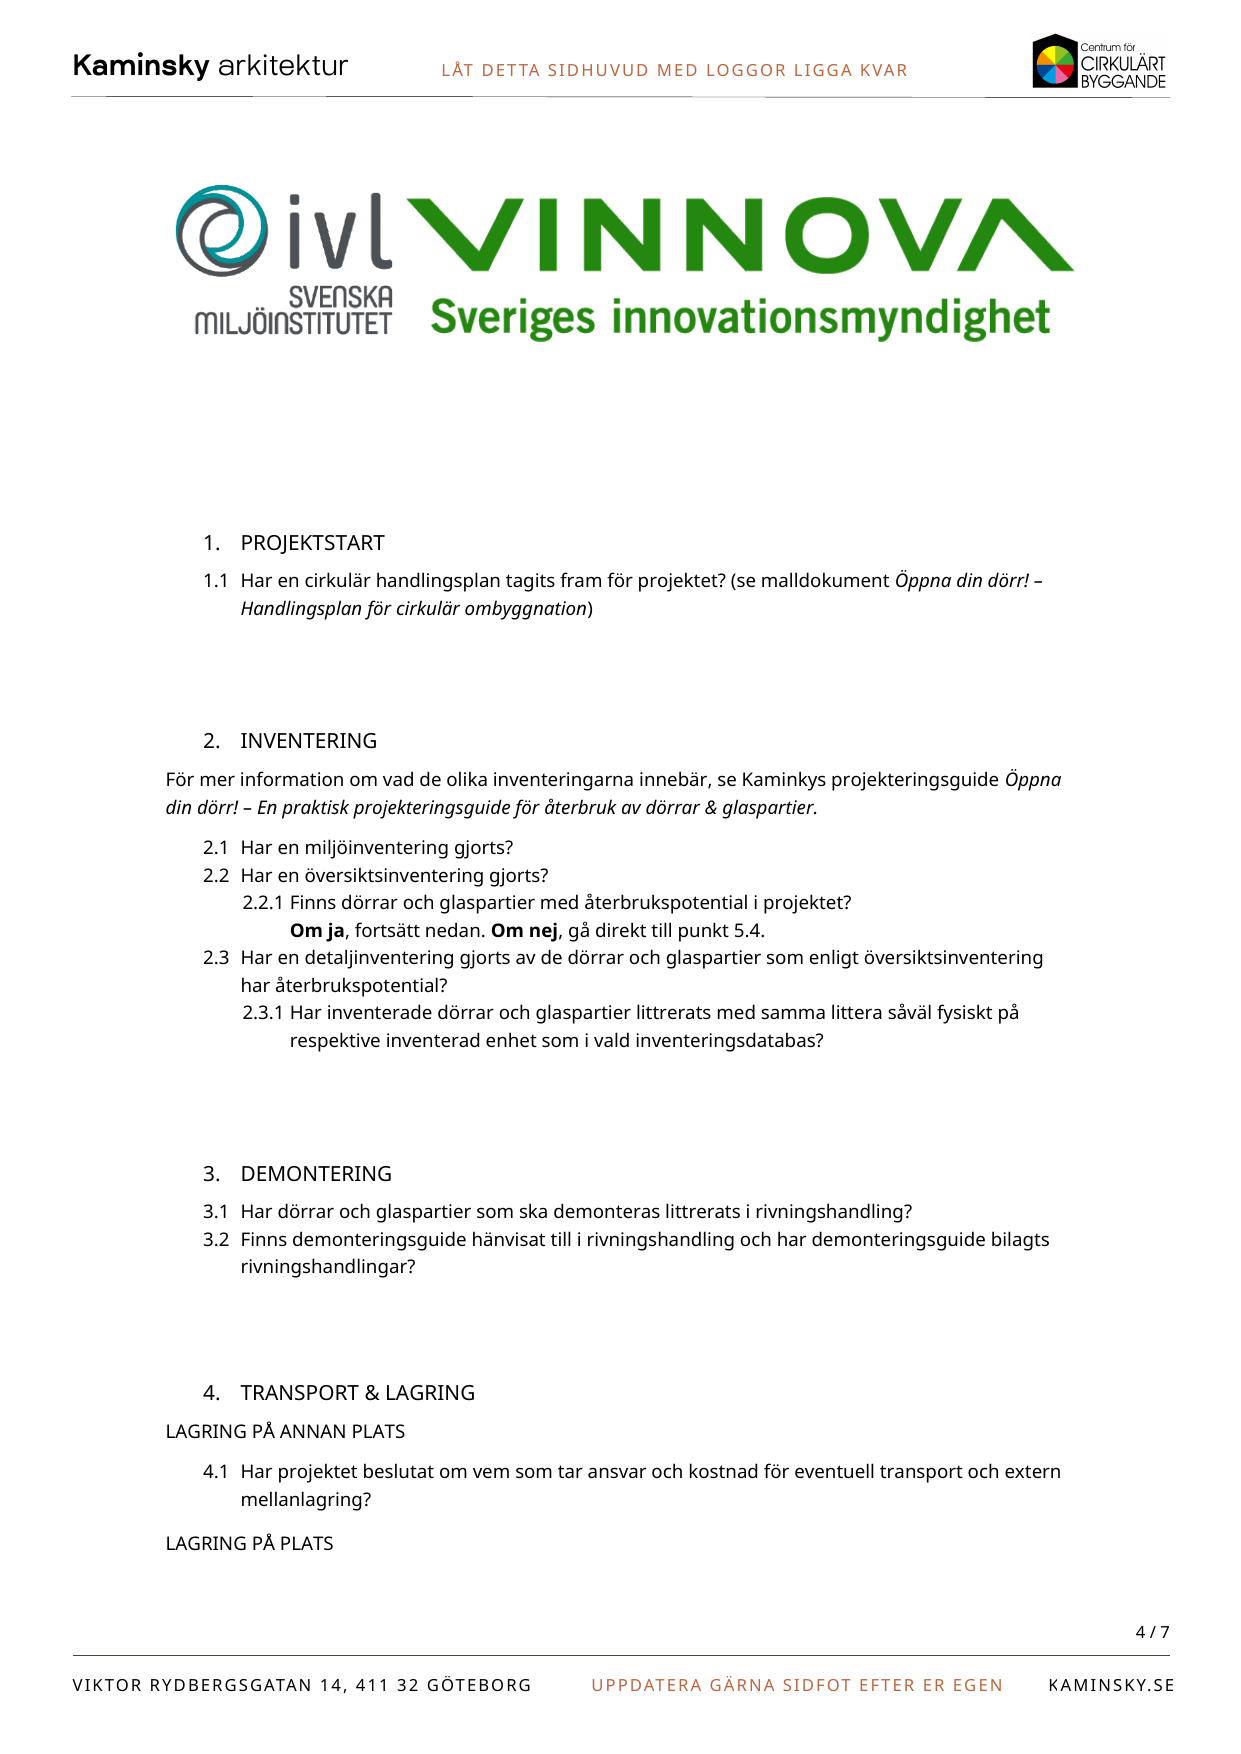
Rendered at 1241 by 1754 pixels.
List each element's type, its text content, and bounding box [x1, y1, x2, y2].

subtitle TRANSPORT & LAGRING [203, 1378, 1075, 1407]
list Har en översiktsinventering gjorts? [203, 862, 1075, 888]
list Finns dörrar och glaspartier med återbrukspotential i projektet? Om ja, fortsätt nedan. Om nej, gå direkt till punkt 5.4. [242, 889, 1075, 943]
subtitle PROJEKTSTART [203, 528, 1075, 556]
list Har en miljöinventering gjorts? [203, 834, 1075, 860]
list Har en cirkulär handlingsplan tagits fram för projektet? (se malldokument Öppna din dörr! – Handlingsplan för cirkulär ombyggnation) [203, 567, 1075, 620]
picture [74, 52, 348, 81]
subtitle INVENTERING [203, 726, 1075, 755]
text För mer information om vad de olika inventeringarna innebär, se Kaminkys projekteringsguide Öppna din dörr! – En praktisk projekteringsguide för återbruk av dörrar & glaspartier. [165, 766, 1075, 819]
list Har projektet beslutat om vem som tar ansvar och kostnad för eventuell transport och extern mellanlagring? [203, 1459, 1075, 1512]
list Har en detaljinventering gjorts av de dörrar och glaspartier som enligt översiktsinventering har återbrukspotential? [203, 944, 1075, 998]
picture [406, 197, 1075, 342]
subtitle DEMONTERING [203, 1159, 1075, 1187]
text LAGRING PÅ PLATS [165, 1530, 1075, 1556]
list Har inventerade dörrar och glaspartier littrerats med samma littera såväl fysiskt på respektive inventerad enhet som i vald inventeringsdatabas? [242, 999, 1075, 1053]
picture [1028, 30, 1170, 93]
list Har dörrar och glaspartier som ska demonteras littrerats i rivningshandling? [203, 1198, 1075, 1224]
text LAGRING PÅ ANNAN PLATS [165, 1418, 1075, 1444]
picture [165, 177, 402, 342]
list Finns demonteringsguide hänvisat till i rivningshandling och har demonteringsguide bilagts rivningshandlingar? [203, 1226, 1075, 1279]
